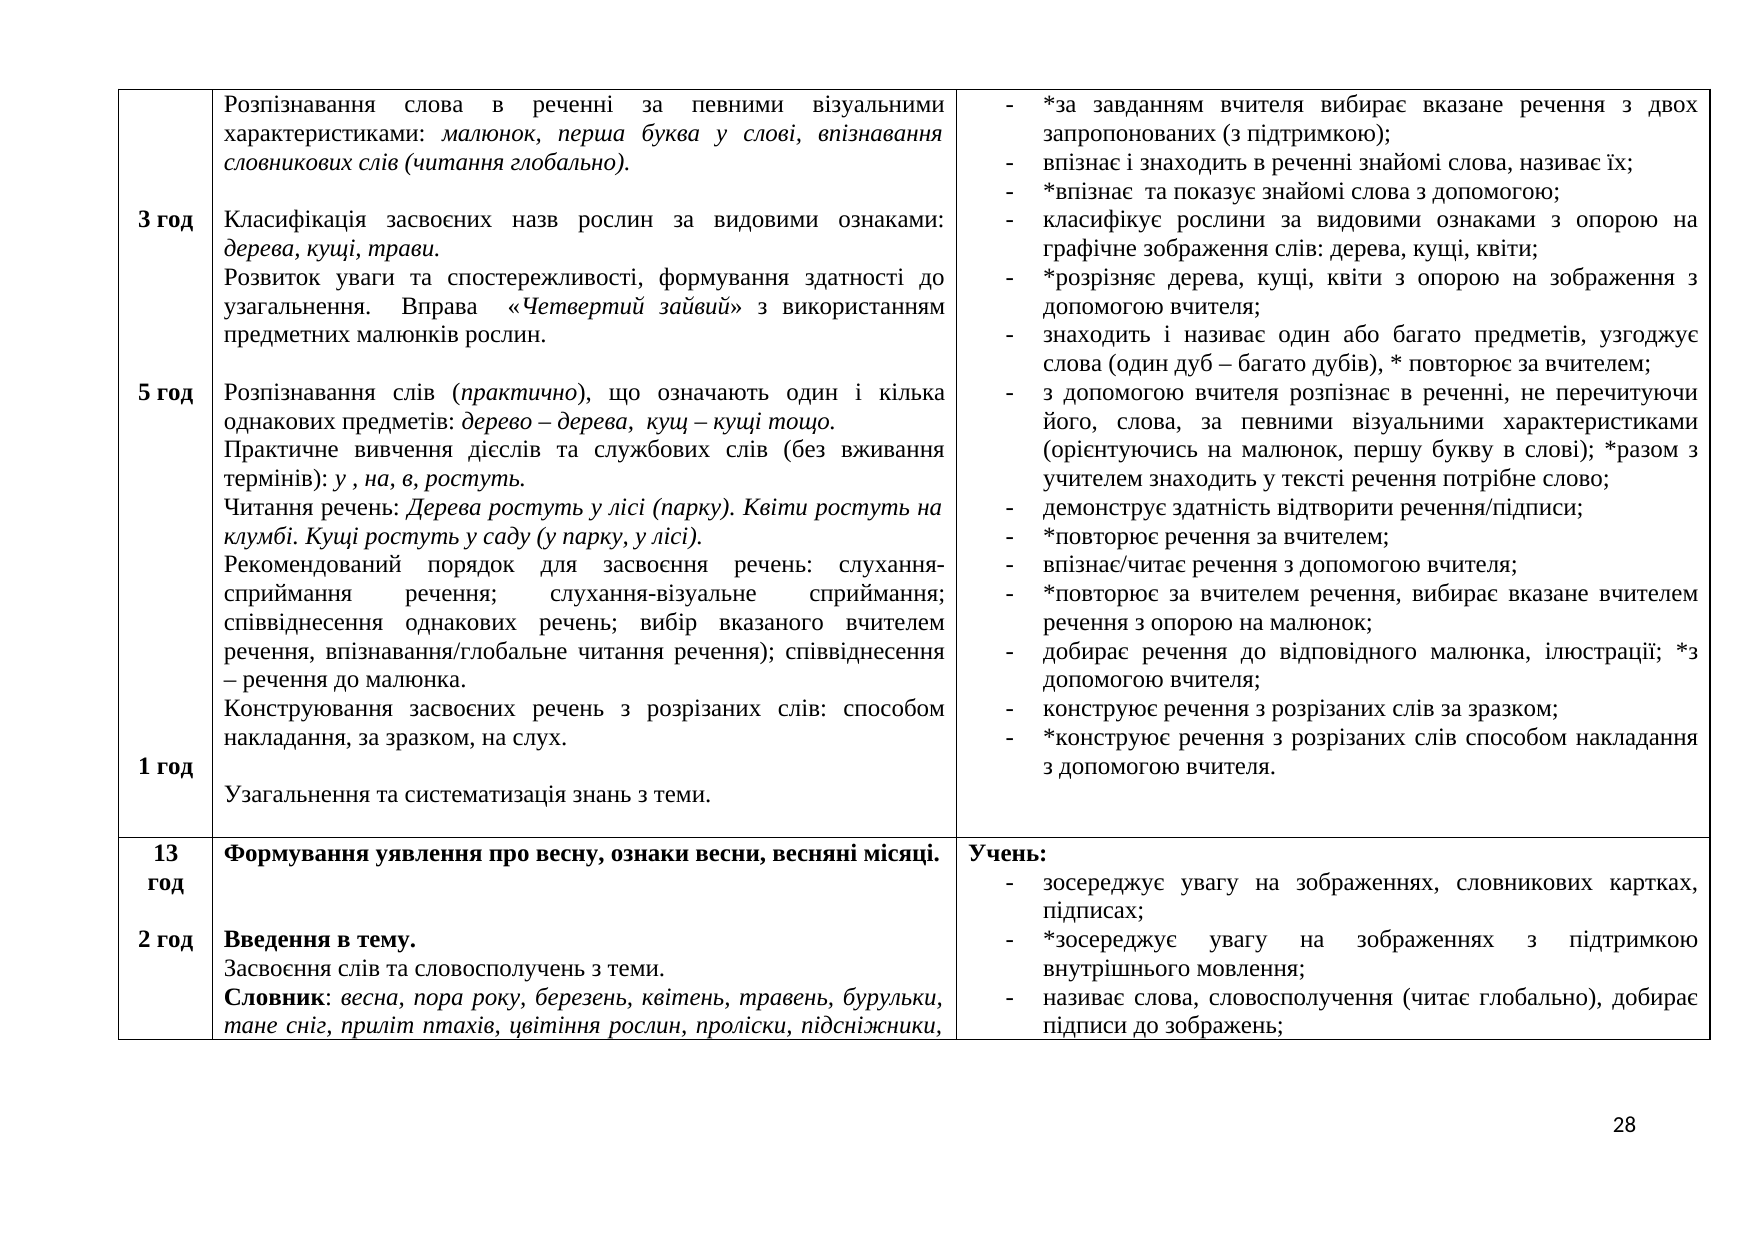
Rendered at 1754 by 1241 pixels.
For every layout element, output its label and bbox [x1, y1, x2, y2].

table_cell [213, 838, 956, 1039]
table_cell [119, 90, 212, 837]
table_cell [119, 838, 212, 1039]
table_cell [213, 90, 956, 837]
table_cell [957, 90, 1709, 837]
table_cell [957, 838, 1709, 1039]
